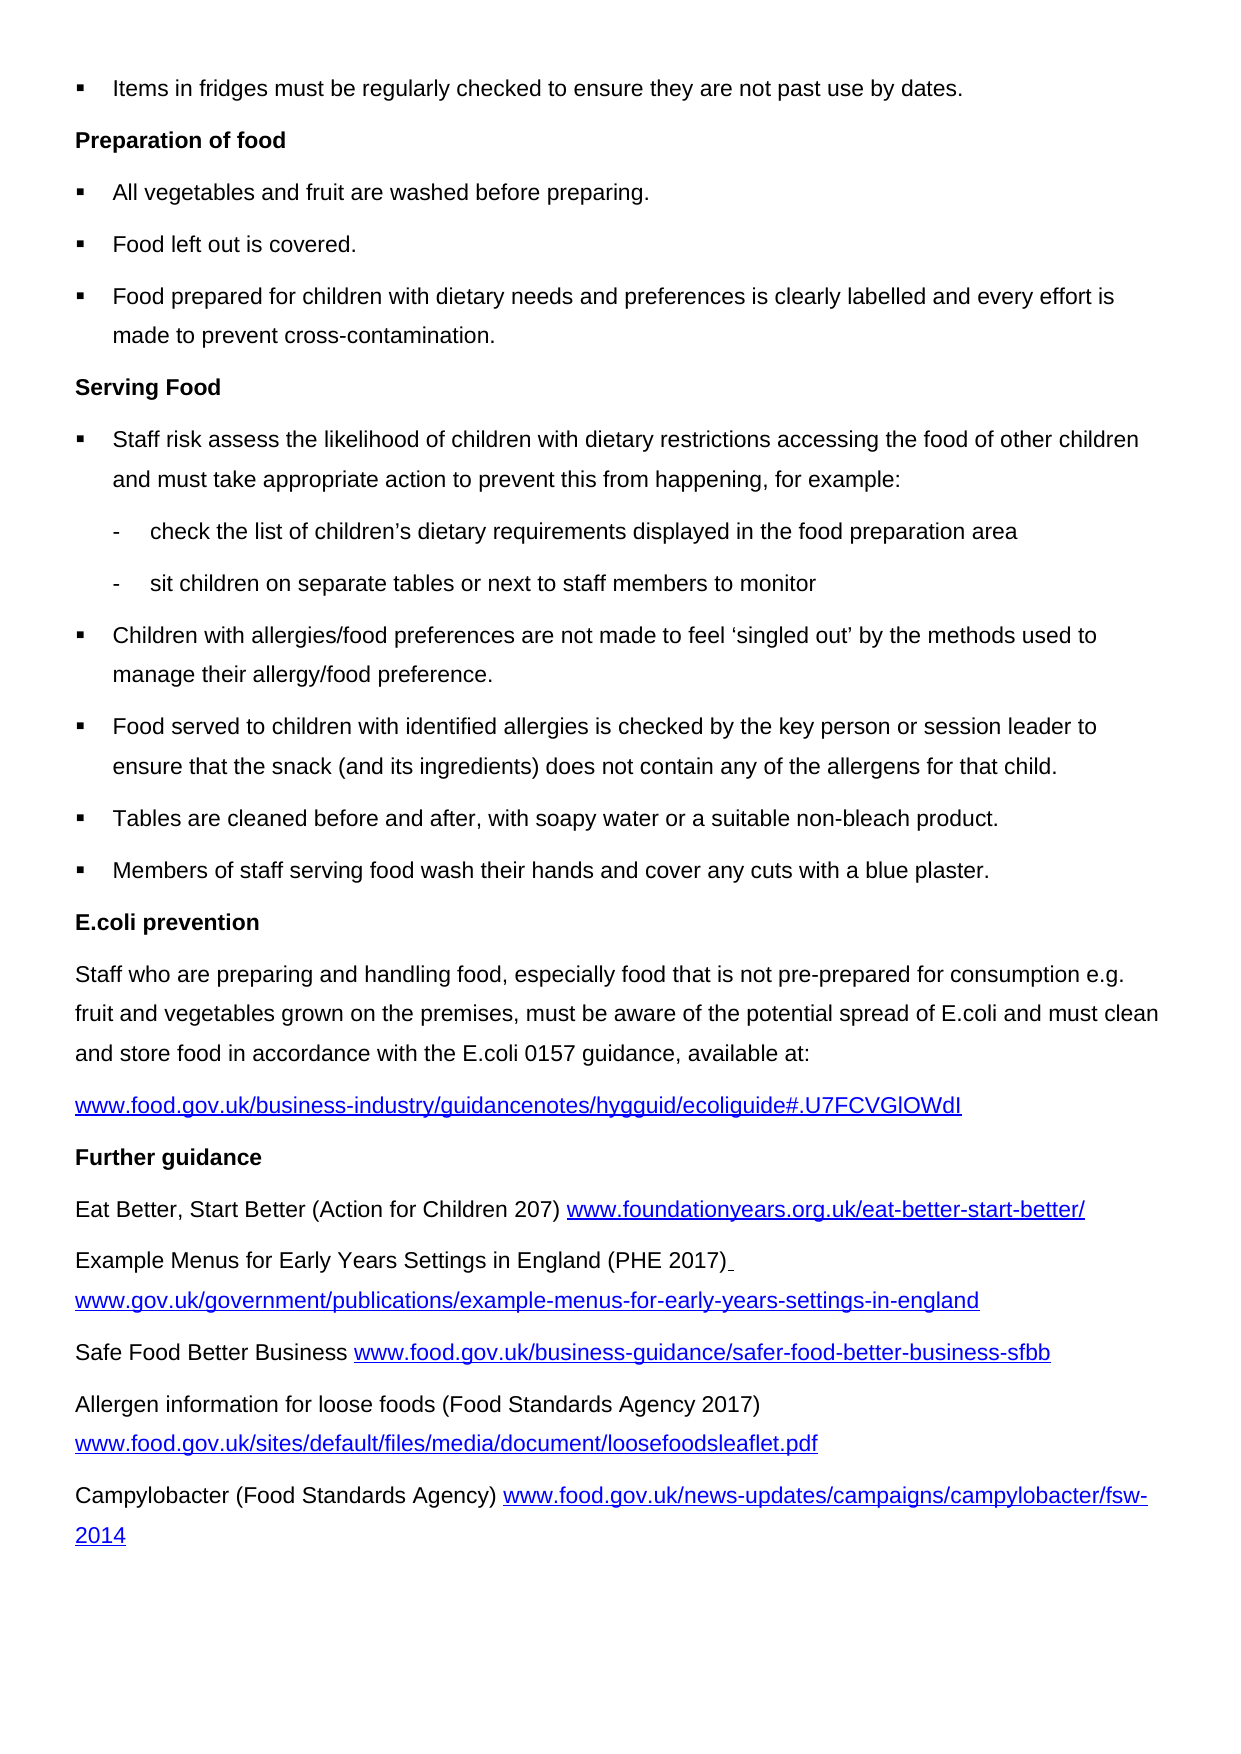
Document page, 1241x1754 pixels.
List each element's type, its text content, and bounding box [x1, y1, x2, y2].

text www.food.gov.uk/business-industry/guidancenotes/hygguid/ecoliguide#.U7FCVGlOWdI [75, 1092, 1165, 1118]
list All vegetables and fruit are washed before preparing. [75, 179, 1165, 205]
list Tables are cleaned before and after, with soapy water or a suitable non-bleach product. [75, 805, 1165, 831]
list Food prepared for children with dietary needs and preferences is clearly labelled and every effort is made to prevent cross-contamination. [75, 283, 1165, 349]
list Food left out is covered. [75, 231, 1165, 257]
list Items in fridges must be regularly checked to ensure they are not past use by dates. [75, 75, 1165, 101]
text Safe Food Better Business www.food.gov.uk/business-guidance/safer-food-better-business-sfbb [75, 1339, 1165, 1365]
text Allergen information for loose foods (Food Standards Agency 2017) www.food.gov.uk/sites/default/files/media/document/loosefoodsleaflet.pdf [75, 1391, 1165, 1457]
text Example Menus for Early Years Settings in England (PHE 2017) www.gov.uk/government/publications/example-menus-for-early-years-settings-in-england [75, 1247, 1165, 1313]
list sit children on separate tables or next to staff members to monitor [112, 570, 1165, 596]
text Campylobacter (Food Standards Agency) www.food.gov.uk/news-updates/campaigns/campylobacter/fsw-2014 [75, 1482, 1165, 1548]
list check the list of children’s dietary requirements displayed in the food preparation area [112, 518, 1165, 544]
text Further guidance [75, 1143, 1165, 1170]
subtitle Serving Food [75, 374, 1165, 401]
list Children with allergies/food preferences are not made to feel ‘singled out’ by the methods used to manage their allergy/food preference. [75, 622, 1165, 688]
list Staff risk assess the likelihood of children with dietary restrictions accessing the food of other children and must take appropriate action to prevent this from happening, for example: [75, 426, 1165, 492]
text Eat Better, Start Better (Action for Children 207) www.foundationyears.org.uk/eat-better-start-better/ [75, 1196, 1165, 1222]
text E.coli prevention [75, 909, 1165, 935]
list Food served to children with identified allergies is checked by the key person or session leader to ensure that the snack (and its ingredients) does not contain any of the allergens for that child. [75, 713, 1165, 779]
text Preparation of food [75, 127, 1165, 153]
text Staff who are preparing and handling food, especially food that is not pre-prepared for consumption e.g. fruit and vegetables grown on the premises, must be aware of the potential spread of E.coli and must clean and store food in accordance with the E.coli 0157 guidance, available at: [75, 961, 1165, 1066]
list Members of staff serving food wash their hands and cover any cuts with a blue plaster. [75, 857, 1165, 883]
